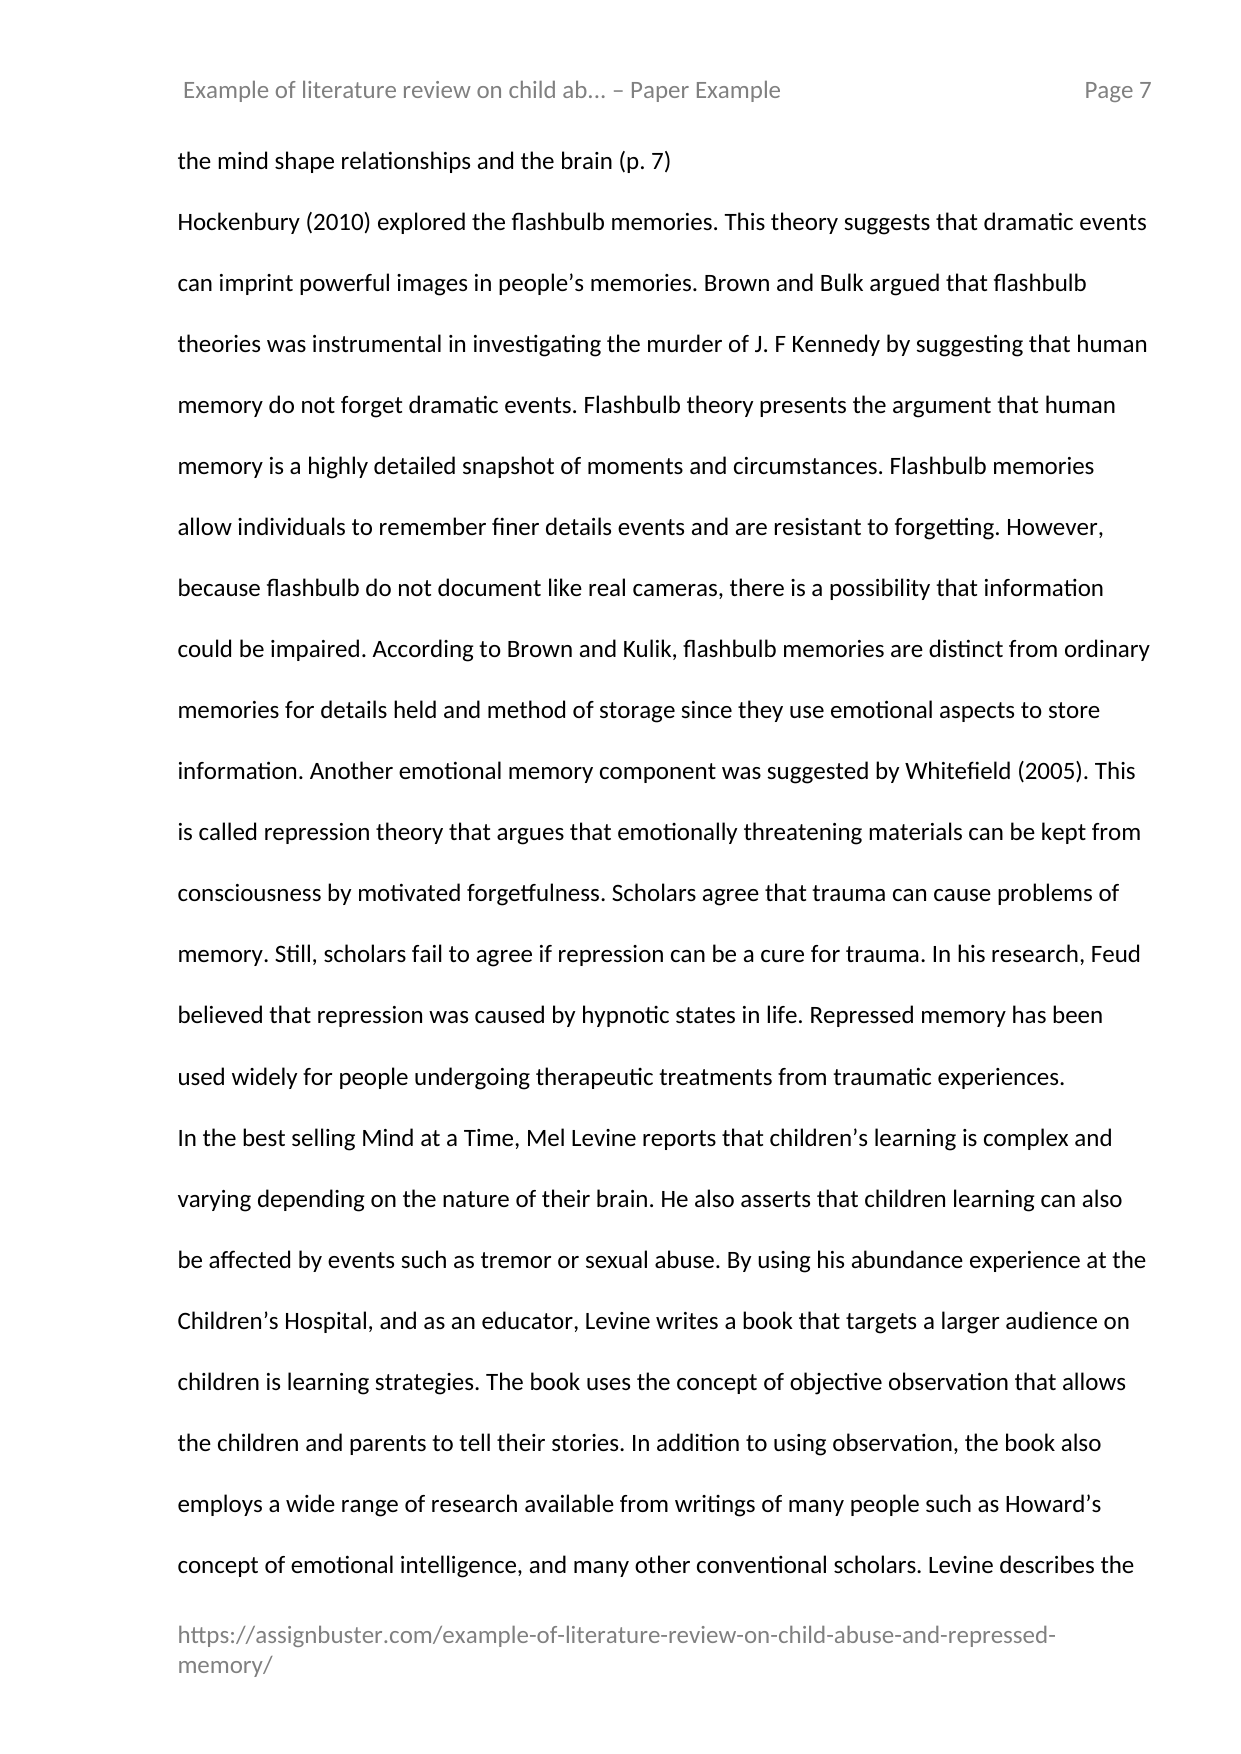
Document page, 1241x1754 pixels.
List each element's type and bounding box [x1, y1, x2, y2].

text [177, 145, 1152, 1579]
